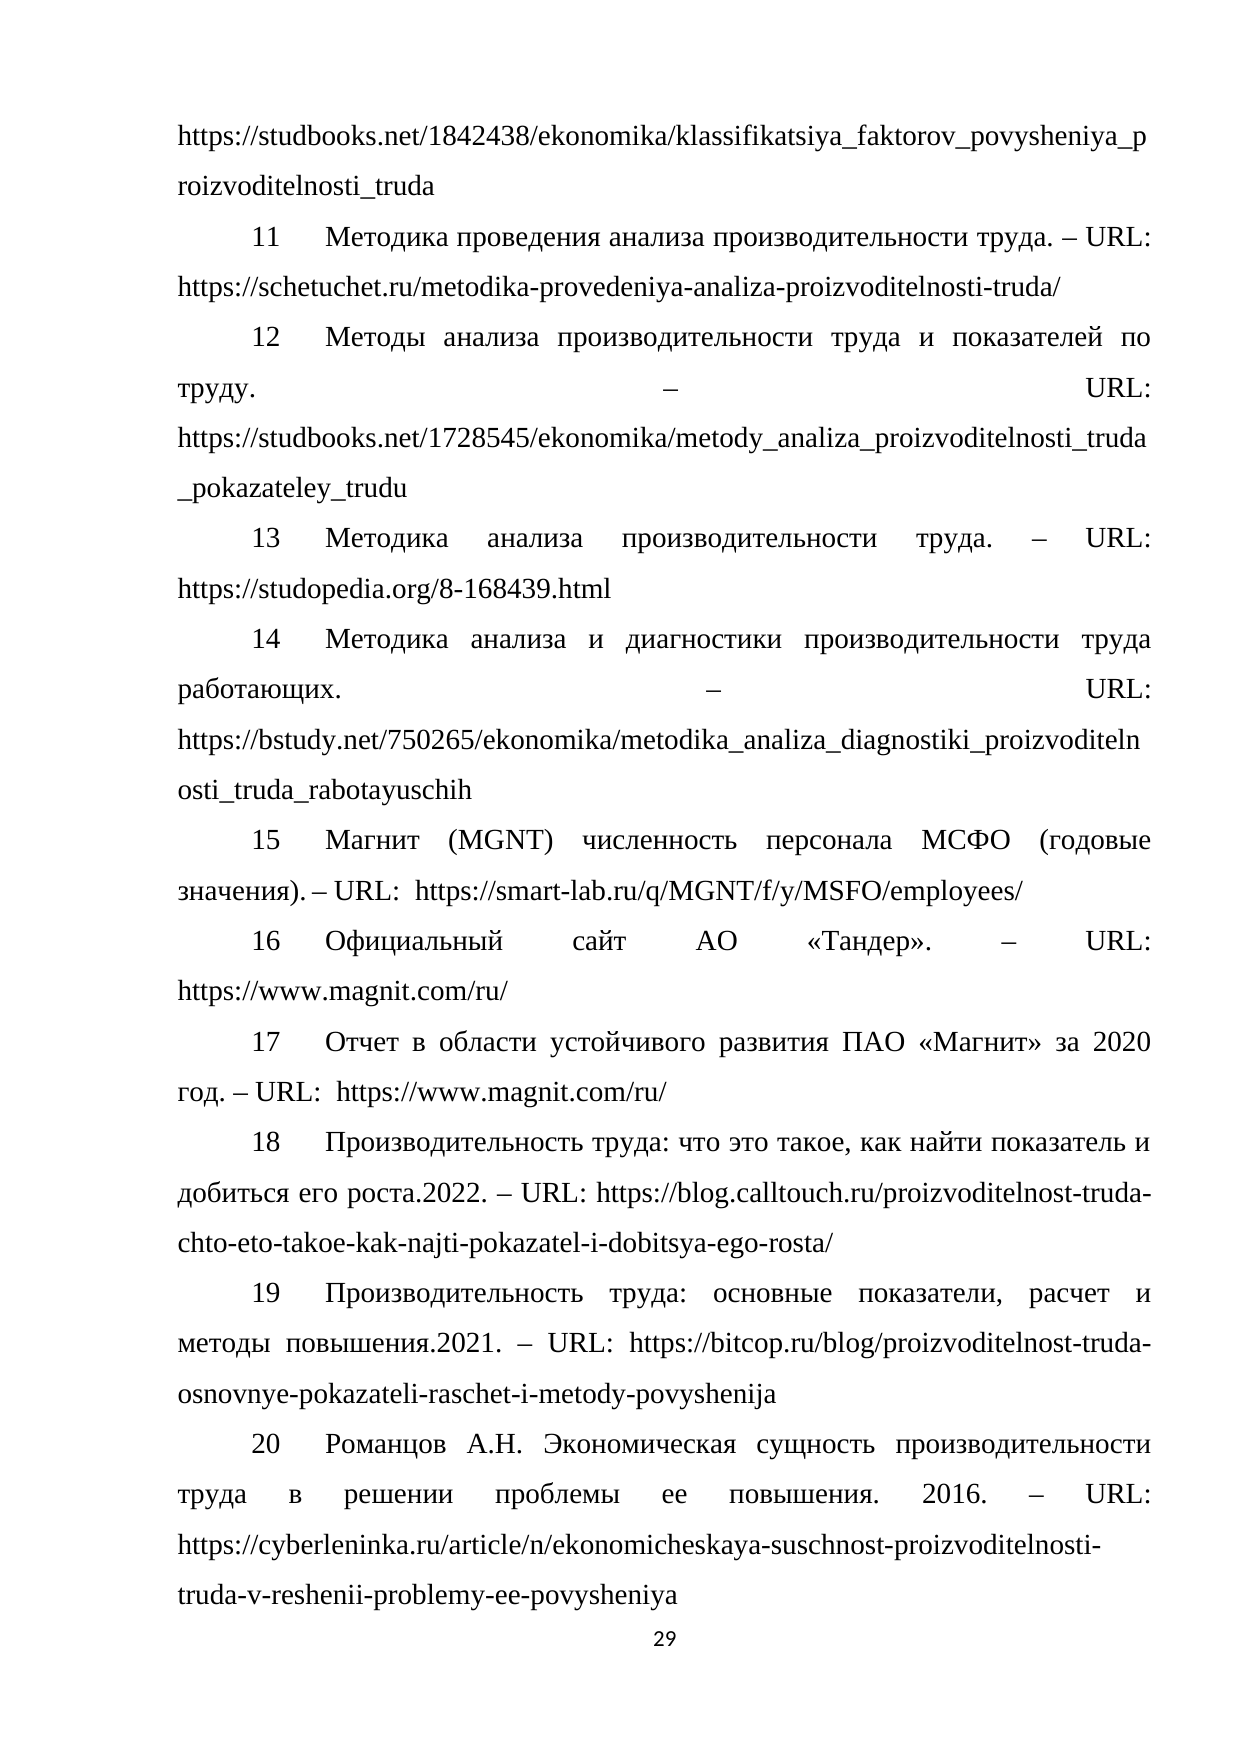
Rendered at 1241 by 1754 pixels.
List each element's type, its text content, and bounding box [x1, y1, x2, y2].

list Производительность труда: что это такое, как найти показатель и добиться его роста.2022. – URL: https://blog.calltouch.ru/proizvoditelnost-truda-chto-eto-takoe-kak-najti-pokazatel-i-dobitsya-ego-rosta/ [177, 1124, 1152, 1258]
list Методика анализа и диагностики производительности труда работающих. – URL: https://bstudy.net/750265/ekonomika/metodika_analiza_diagnostiki_proizvoditelnosti_truda_rabotayuschih [177, 621, 1152, 806]
list Методика анализа производительности труда. – URL: https://studopedia.org/8-168439.html [177, 521, 1152, 604]
list Производительность труда: основные показатели, расчет и методы повышения.2021. – URL: https://bitcop.ru/blog/proizvoditelnost-truda-osnovnye-pokazateli-raschet-i-metody-povyshenija [177, 1275, 1152, 1409]
list Магнит (MGNT) численность персонала МСФО (годовые значения). – URL: https://smart-lab.ru/q/MGNT/f/y/MSFO/employees/ [177, 822, 1152, 906]
list Отчет в области устойчивого развития ПАО «Магнит» за 2020 год. – URL: https://www.magnit.com/ru/ [177, 1024, 1152, 1108]
list Методы анализа производительности труда и показателей по труду. – URL: https://studbooks.net/1728545/ekonomika/metody_analiza_proizvoditelnosti_truda_pokazateley_trudu [177, 319, 1152, 504]
list Романцов А.Н. Экономическая сущность производительности труда в решении проблемы ее повышения. 2016. – URL: https://cyberleninka.ru/article/n/ekonomicheskaya-suschnost-proizvoditelnosti-truda-v-reshenii-problemy-ee-povysheniya [177, 1426, 1152, 1611]
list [177, 118, 1152, 202]
list Официальный сайт АО «Тандер». – URL: https://www.magnit.com/ru/ [177, 923, 1152, 1007]
list Методика проведения анализа производительности труда. – URL: https://schetuchet.ru/metodika-provedeniya-analiza-proizvoditelnosti-truda/ [177, 219, 1152, 303]
